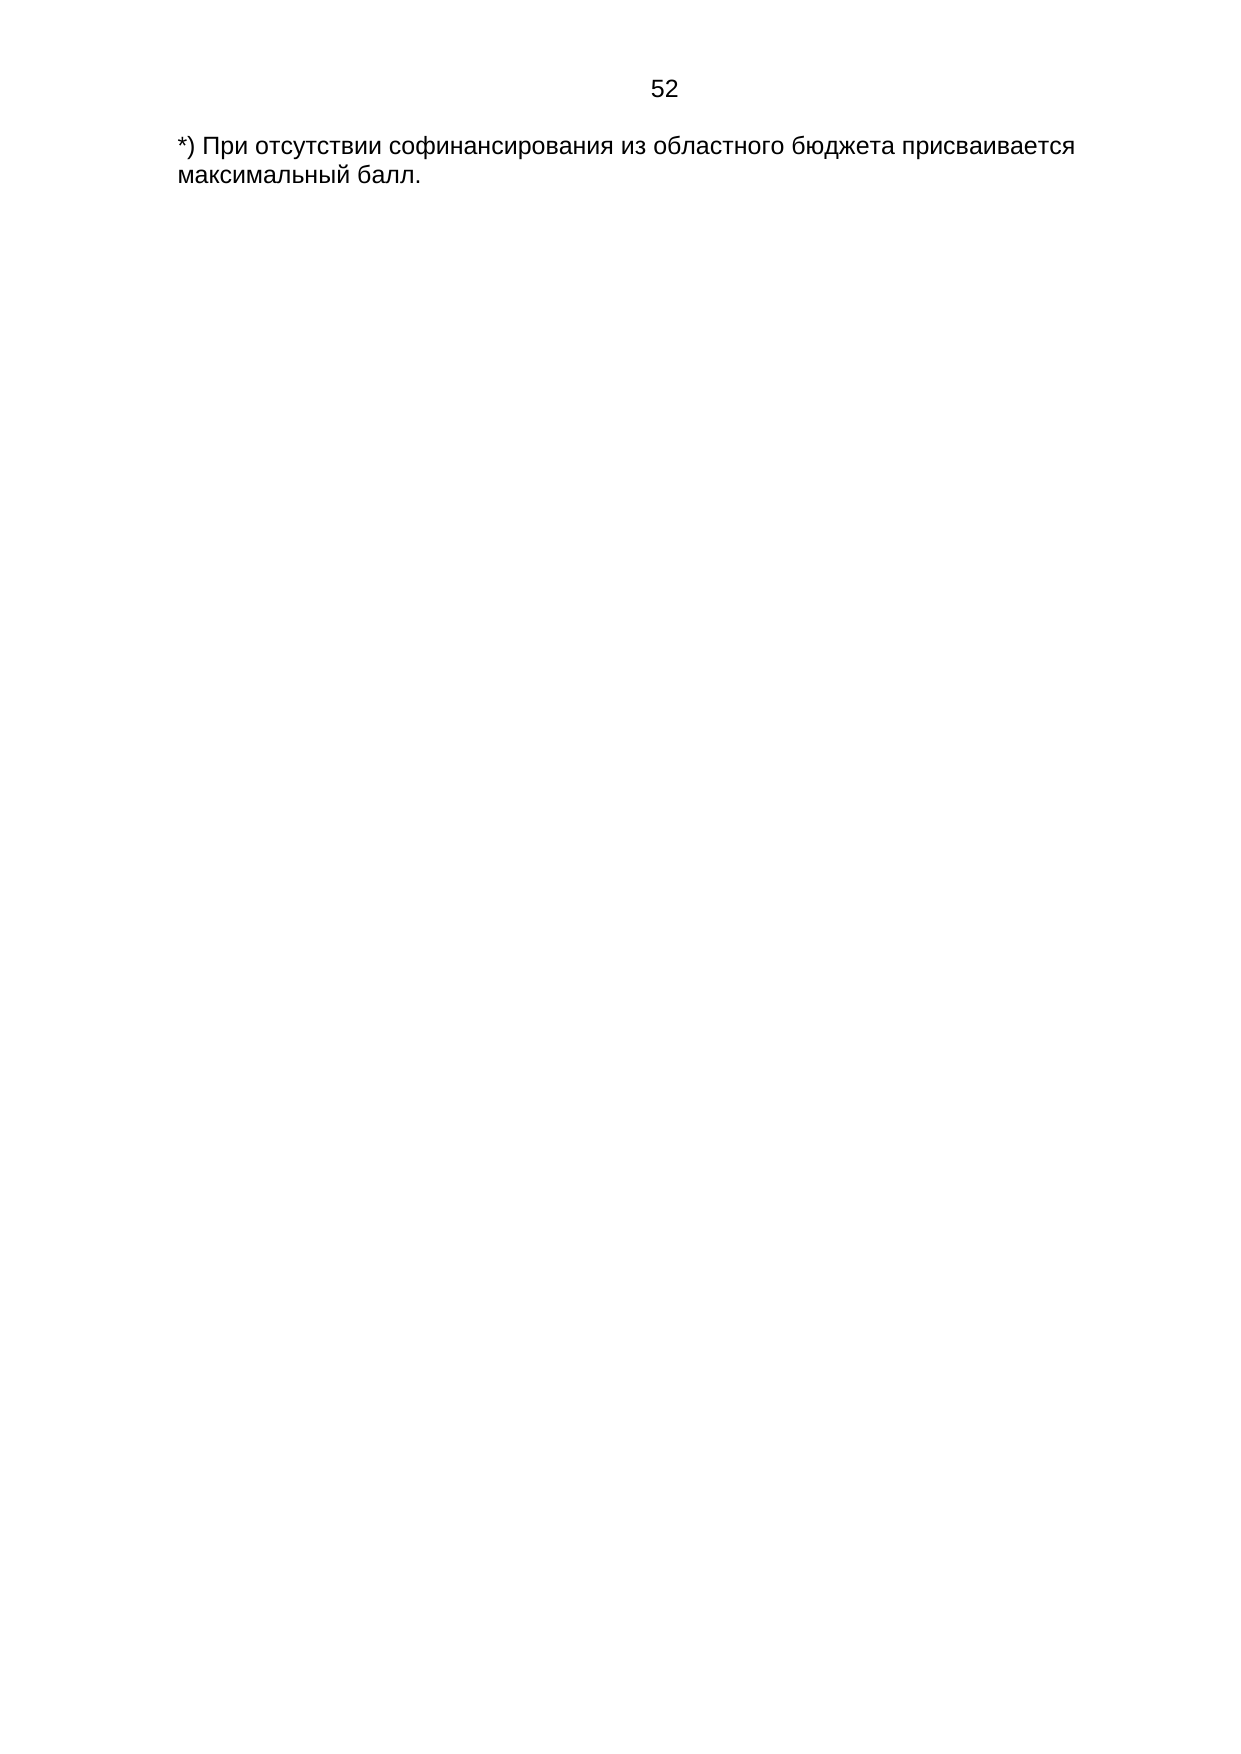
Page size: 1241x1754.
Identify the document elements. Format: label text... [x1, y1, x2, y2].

text *) При отсутствии софинансирования из областного бюджета присваивается максимальный балл. [177, 131, 1152, 189]
